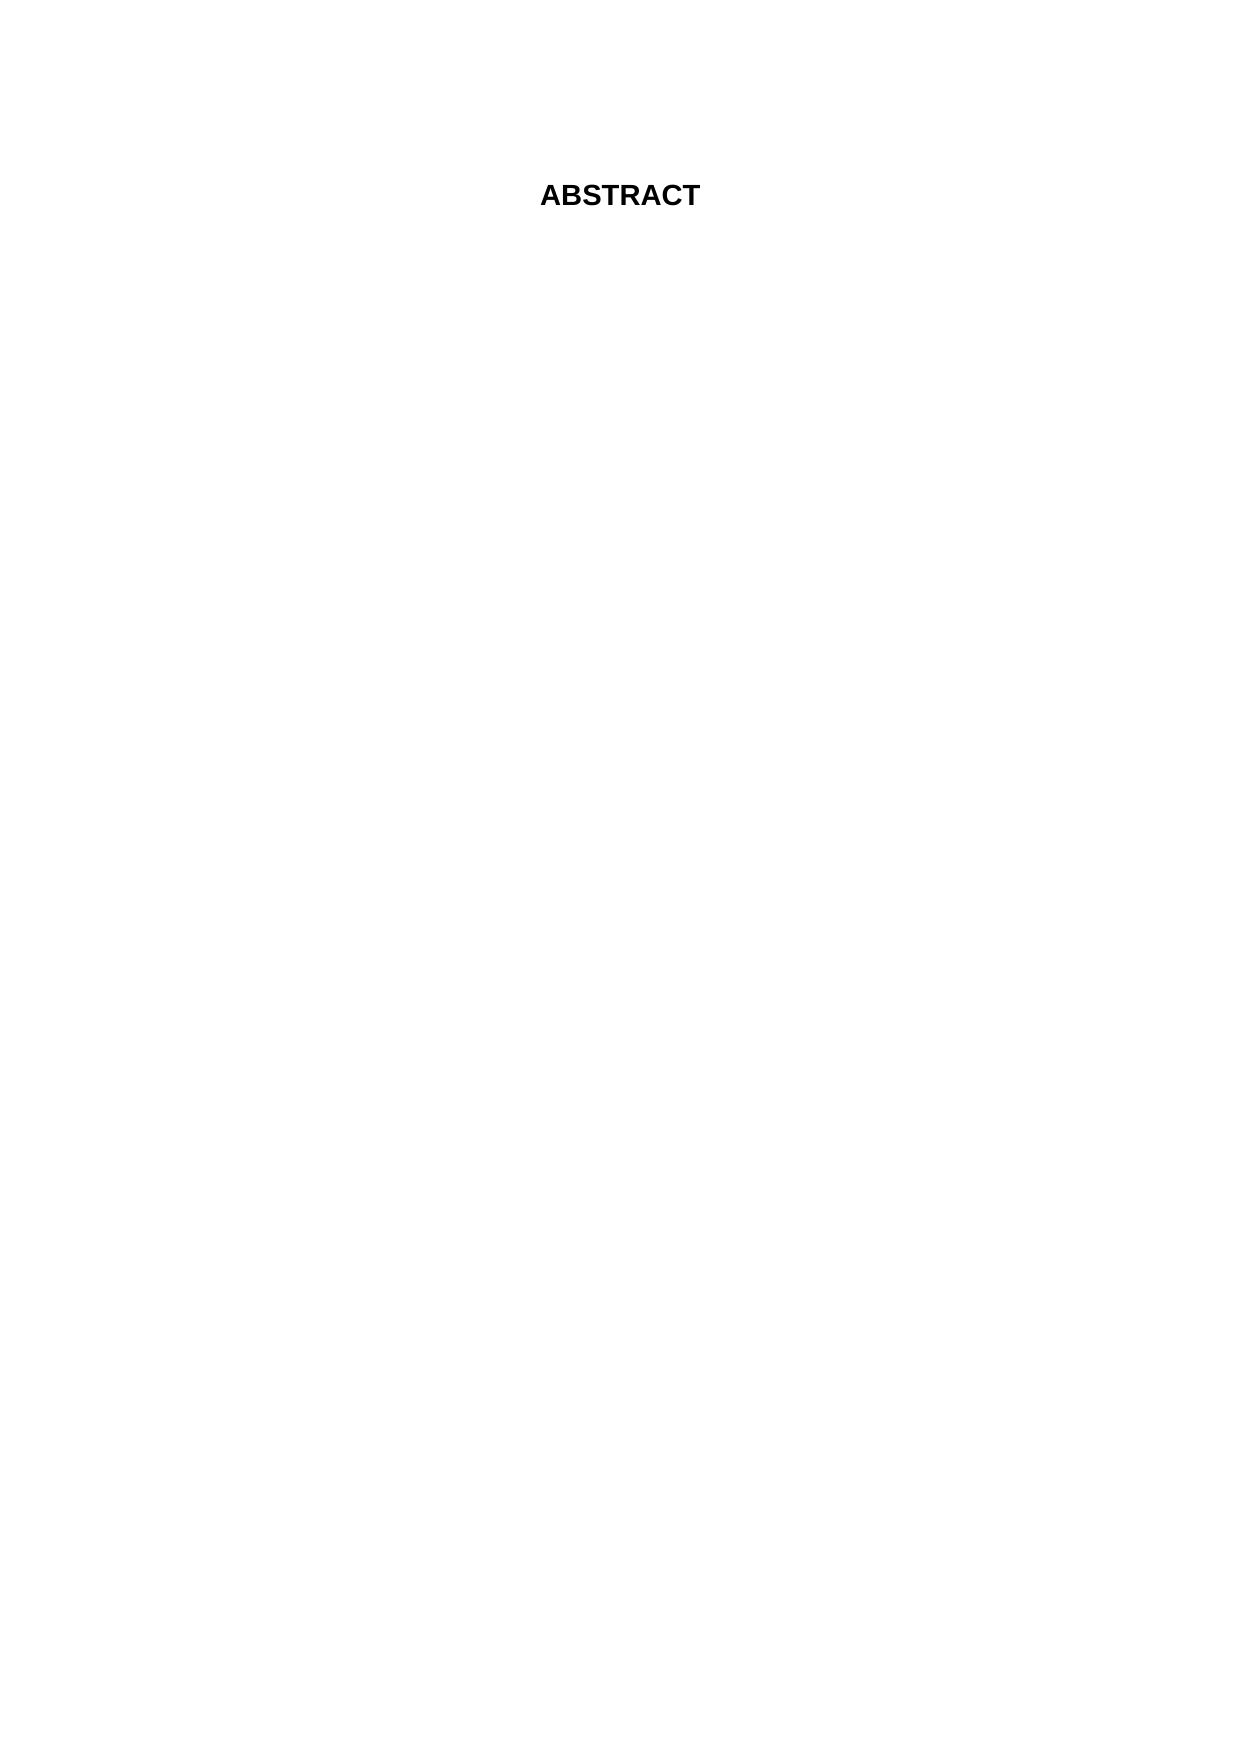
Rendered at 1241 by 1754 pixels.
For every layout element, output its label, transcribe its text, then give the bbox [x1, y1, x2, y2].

text ABSTRACT [118, 178, 1122, 212]
